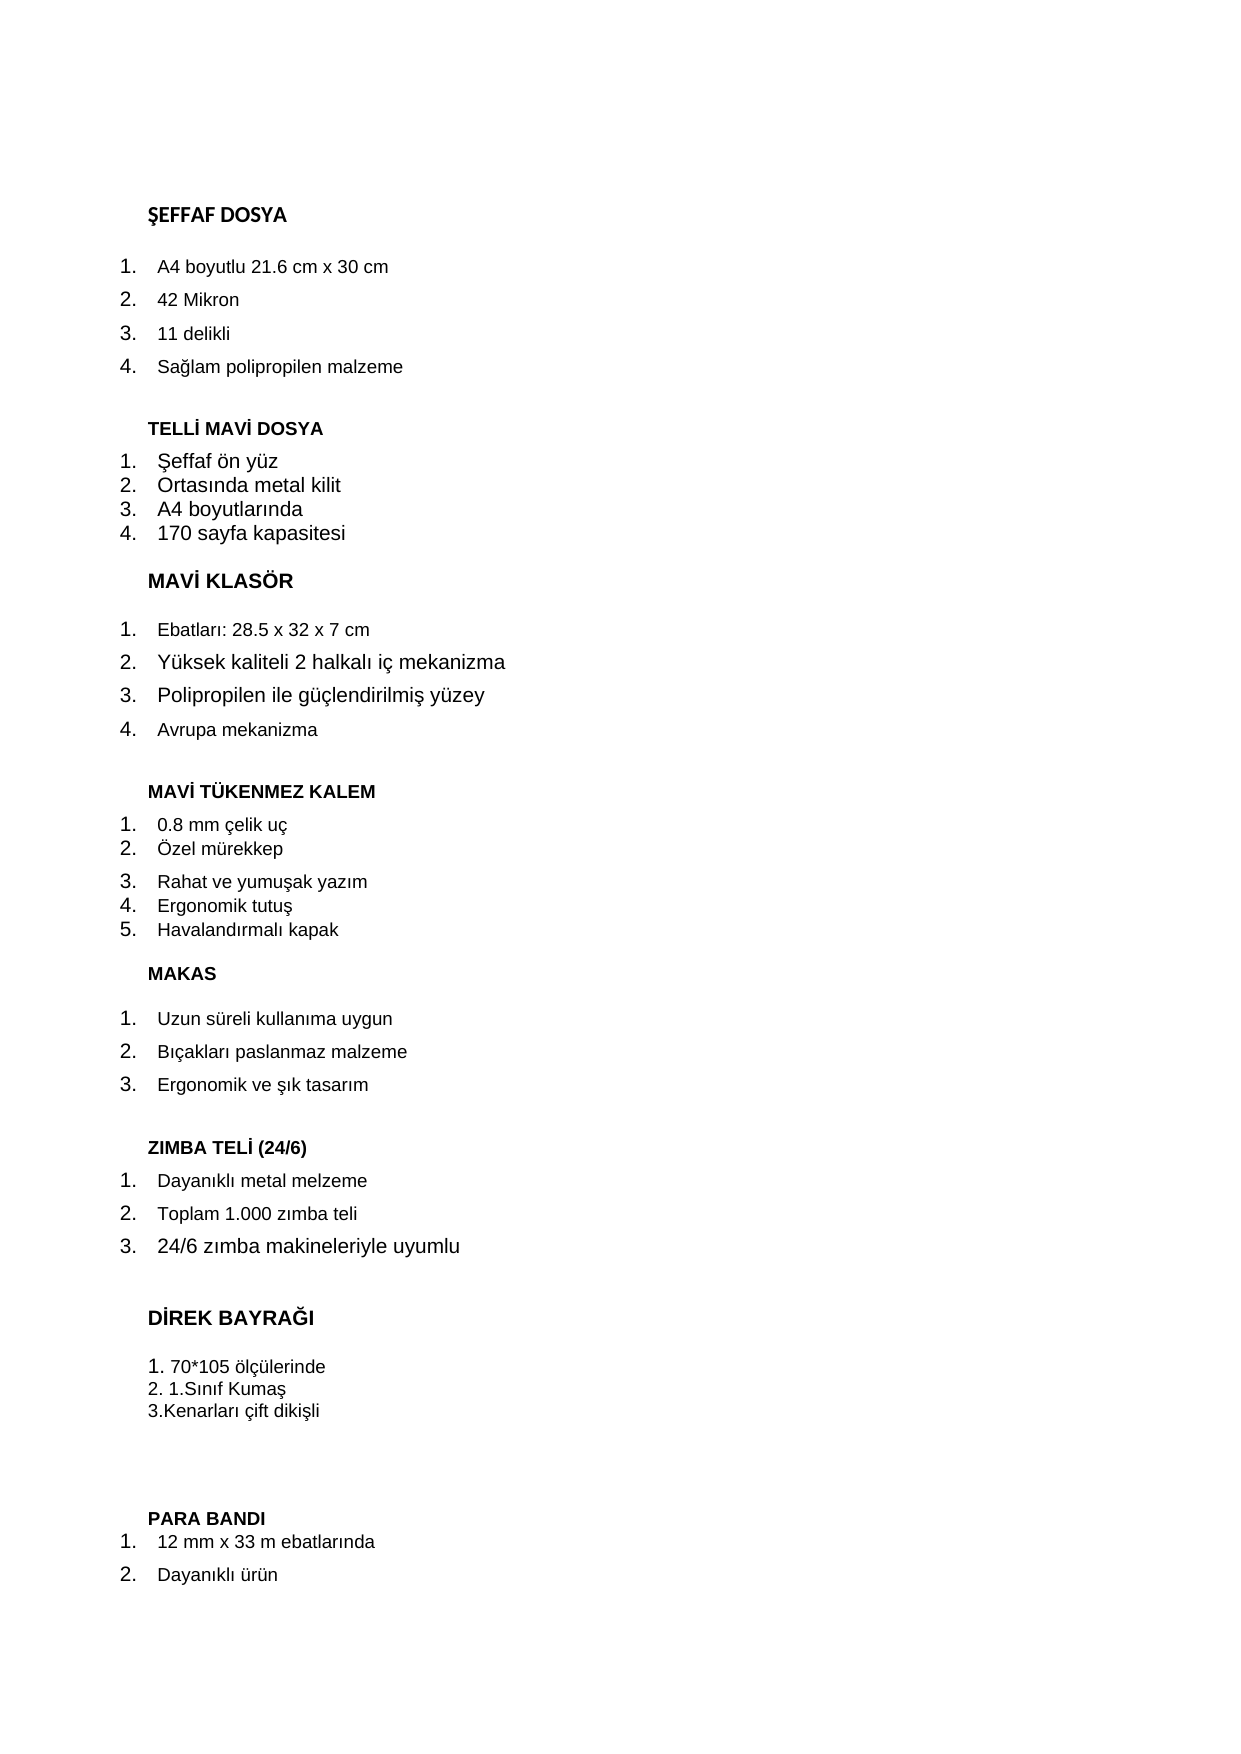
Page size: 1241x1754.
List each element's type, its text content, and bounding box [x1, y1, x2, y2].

list Polipropilen ile güçlendirilmiş yüzey [119, 683, 1083, 707]
text MAVİ KLASÖR [148, 569, 1083, 593]
list Havalandırmalı kapak [119, 917, 1083, 941]
list Toplam 1.000 zımba teli [119, 1201, 1083, 1225]
list Ortasında metal kilit [119, 473, 1083, 497]
text DİREK BAYRAĞI [148, 1306, 1083, 1330]
list Özel mürekkep [119, 836, 1083, 860]
list Şeffaf ön yüz [119, 449, 1083, 473]
list Ergonomik ve şık tasarım [119, 1072, 1083, 1096]
list Dayanıklı ürün [119, 1562, 1083, 1586]
list 11 delikli [119, 320, 1083, 344]
list Sağlam polipropilen malzeme [119, 354, 1083, 378]
list Dayanıklı metal melzeme [119, 1167, 1083, 1191]
list 12 mm x 33 m ebatlarında [119, 1529, 1083, 1553]
text PARA BANDI [148, 1507, 1083, 1529]
list A4 boyutlarında [119, 497, 1083, 521]
text TELLİ MAVİ DOSYA [148, 418, 1083, 439]
list Ebatları: 28.5 x 32 x 7 cm [119, 617, 1083, 641]
list Ergonomik tutuş [119, 893, 1083, 917]
list Bıçakları paslanmaz malzeme [119, 1039, 1083, 1063]
text ZIMBA TELİ (24/6) [148, 1137, 1083, 1158]
list 42 Mikron [119, 287, 1083, 311]
text 3.Kenarları çift dikişli [148, 1399, 1083, 1421]
text ŞEFFAF DOSYA [148, 201, 1093, 229]
list Yüksek kaliteli 2 halkalı iç mekanizma [119, 650, 1083, 674]
list Uzun süreli kullanıma uygun [119, 1006, 1083, 1029]
list Avrupa mekanizma [119, 717, 1083, 741]
text MAKAS [148, 962, 1083, 984]
list 170 sayfa kapasitesi [119, 521, 1083, 545]
text 2. 1.Sınıf Kumaş [148, 1378, 1083, 1399]
text 1. 70*105 ölçülerinde [148, 1354, 1083, 1378]
list Rahat ve yumuşak yazım [119, 869, 1083, 893]
list A4 boyutlu 21.6 cm x 30 cm [119, 254, 1083, 278]
list 24/6 zımba makineleriyle uyumlu [119, 1234, 1083, 1258]
text MAVİ TÜKENMEZ KALEM [148, 781, 1083, 802]
list 0.8 mm çelik uç [119, 812, 1083, 836]
